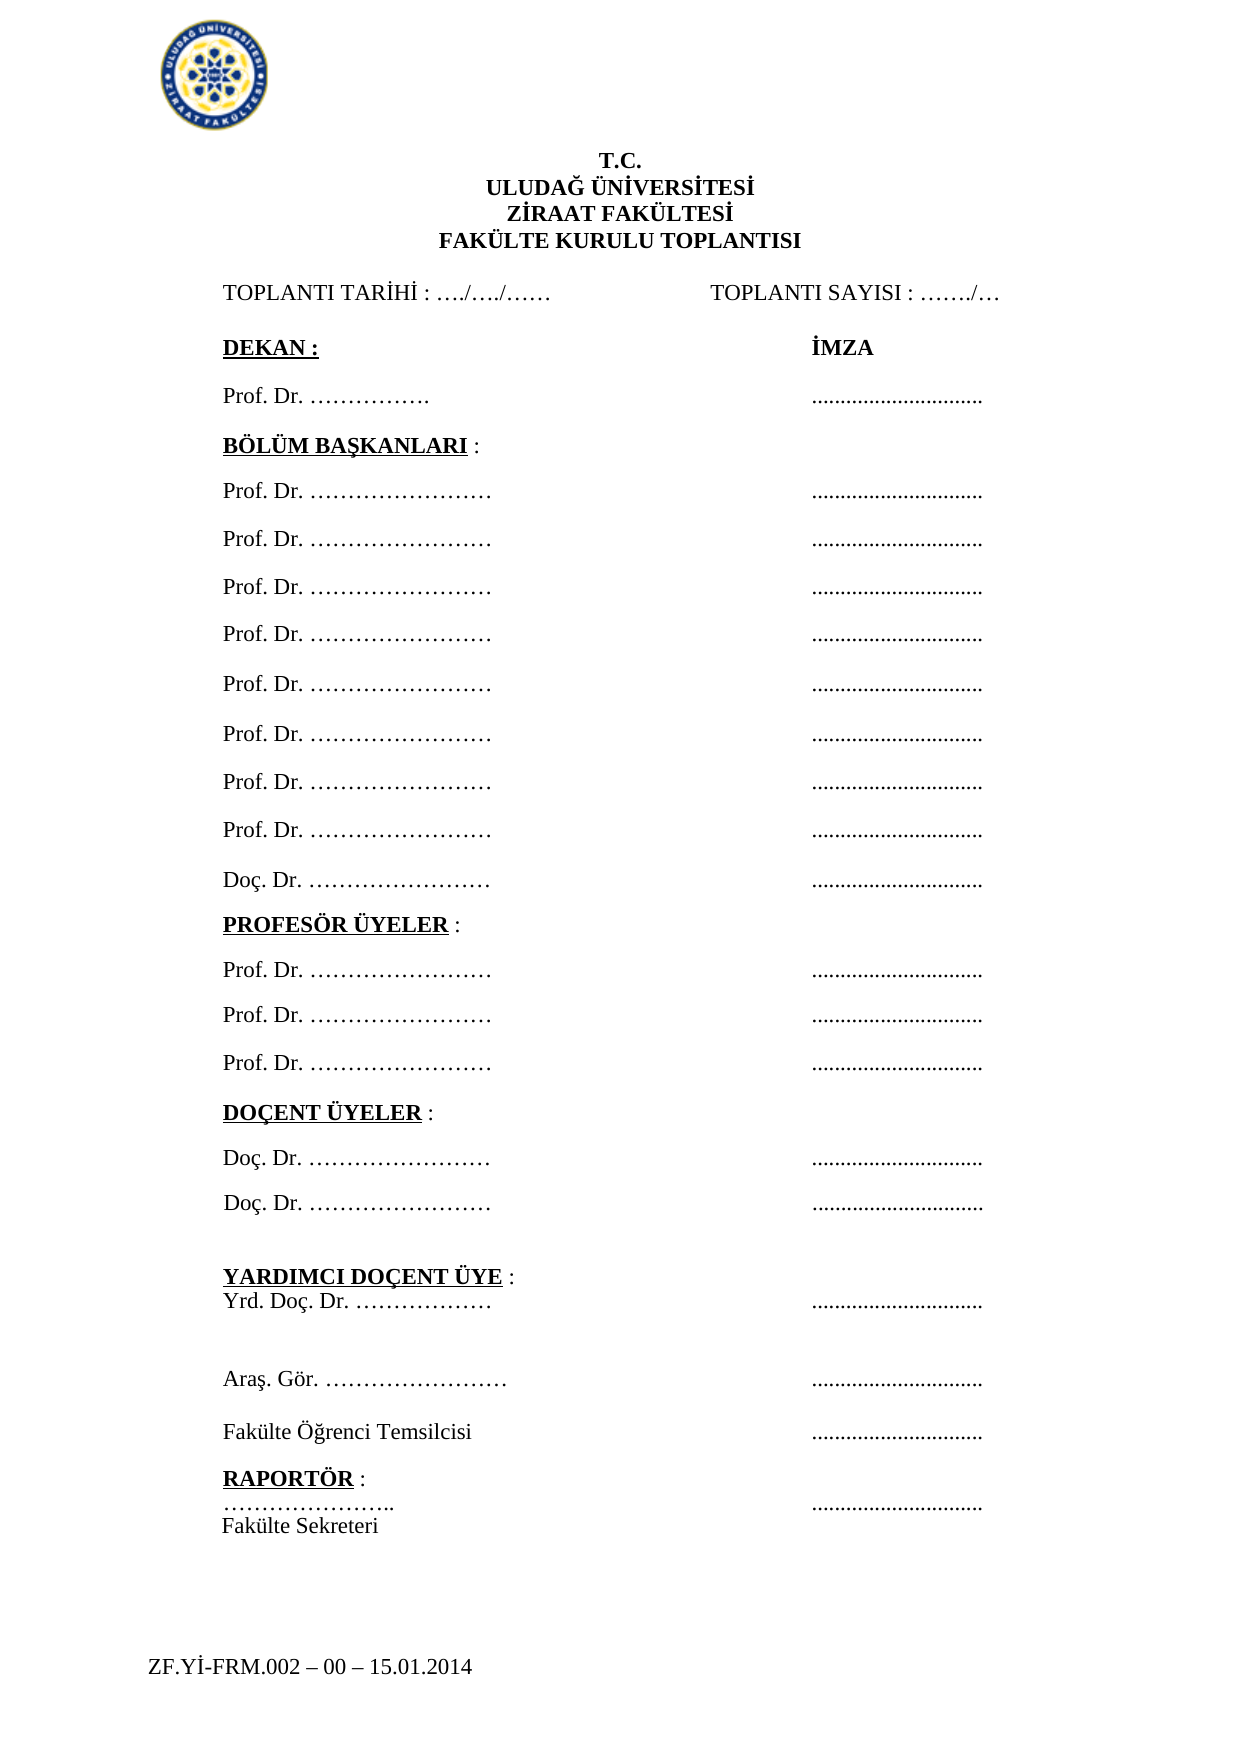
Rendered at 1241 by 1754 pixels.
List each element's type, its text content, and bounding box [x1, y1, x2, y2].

text Prof. Dr. …………………… .............................. [223, 959, 1093, 982]
text ………………….. .............................. [223, 1491, 1093, 1515]
text Doç. Dr. …………………… .............................. [132, 1192, 989, 1239]
text YARDIMCI DOÇENT ÜYE : [223, 1266, 1093, 1289]
text Prof. Dr. …………………… .............................. [223, 673, 1093, 697]
text Doç. Dr. …………………… .............................. [223, 1147, 989, 1170]
text DOÇENT ÜYELER : [223, 1101, 1093, 1125]
text Prof. Dr. …………………… .............................. [223, 575, 1093, 599]
text Prof. Dr. …………………… .............................. [223, 623, 1093, 647]
text Prof. Dr. …………………… .............................. [223, 771, 1093, 794]
subtitle Fakülte Öğrenci Temsilcisi .............................. [223, 1420, 1093, 1468]
text Prof. Dr. …………………… .............................. [223, 818, 1093, 842]
text Yrd. Doç. Dr. ……………… .............................. [223, 1289, 1093, 1313]
subtitle Araş. Gör. …………………… .............................. [223, 1368, 1093, 1392]
subtitle FAKÜLTE KURULU TOPLANTISI [148, 227, 1093, 253]
text Prof. Dr. …………………… .............................. [223, 1004, 1093, 1051]
text Prof. Dr. …………………… .............................. [223, 528, 1093, 575]
text Doç. Dr. …………………… .............................. [223, 868, 1093, 892]
text Prof. Dr. …………………… .............................. [223, 1051, 1093, 1075]
text BÖLÜM BAŞKANLARI : [223, 435, 1063, 458]
text Prof. Dr. …………………… .............................. [223, 480, 1093, 504]
subtitle T.C. [148, 148, 1093, 174]
picture [147, 14, 284, 134]
subtitle ULUDAĞ ÜNİVERSİTESİ [148, 174, 1093, 200]
text RAPORTÖR : [223, 1468, 1093, 1491]
text Fakülte Sekreteri [148, 1515, 1093, 1539]
text Prof. Dr. …………………… .............................. [223, 723, 1093, 747]
text PROFESÖR ÜYELER : [223, 913, 1093, 937]
text Prof. Dr. ……………. .............................. [223, 385, 1093, 408]
text DEKAN : İMZA [223, 334, 1093, 361]
subtitle ZİRAAT FAKÜLTESİ [148, 200, 1093, 227]
subtitle TOPLANTI TARİHİ : …./…./…… TOPLANTI SAYISI : ……./… [148, 279, 1093, 306]
